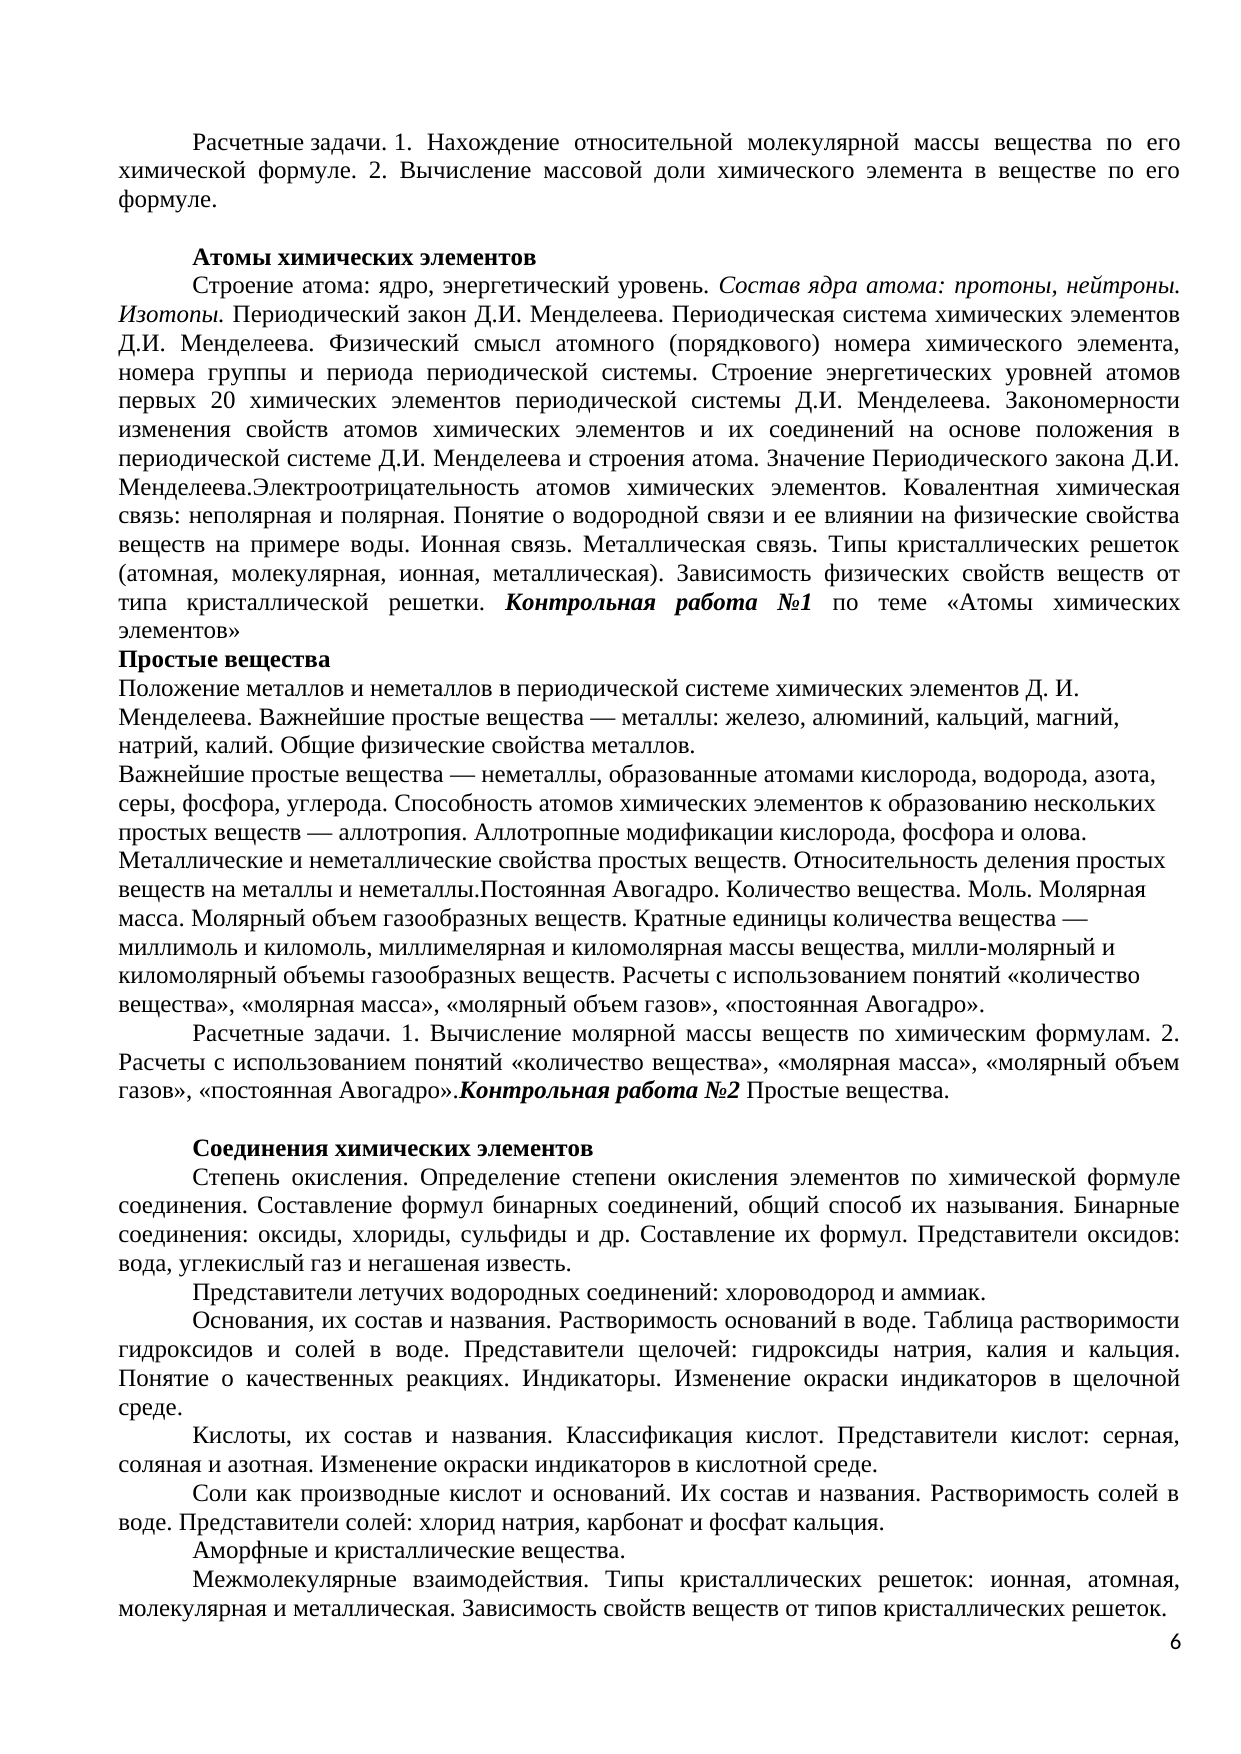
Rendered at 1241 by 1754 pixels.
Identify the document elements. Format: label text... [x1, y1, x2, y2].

text Соли как производные кислот и оснований. Их состав и названия. Растворимость солей в воде. Представители солей: хлорид натрия, карбонат и фосфат кальция. [118, 1478, 1181, 1535]
text Расчетные задачи. 1. Вычисление молярной массы веществ по химическим формулам. 2. Расчеты с использованием понятий «количество вещества», «молярная масса», «молярный объем газов», «постоянная Авогадро».Контрольная работа №2 Простые вещества. [118, 1018, 1181, 1104]
text Межмолекулярные взаимодействия. Типы кристаллических решеток: ионная, атомная, молекулярная и металлическая. Зависимость свойств веществ от типов кристаллических решеток. [118, 1564, 1181, 1622]
text Расчетные задачи. 1. Нахождение относительной молекулярной массы вещества по его химической формуле. 2. Вычисление массовой доли химического элемента в веществе по его формуле. [118, 127, 1181, 213]
text Представители летучих водородных соединений: хлороводород и аммиак. [118, 1277, 1181, 1305]
text Атомы химических элементов [118, 242, 1181, 270]
text Аморфные и кристаллические вещества. [118, 1535, 1181, 1564]
text Простые вещества [118, 644, 1181, 673]
text Степень окисления. Определение степени окисления элементов по химической формуле соединения. Составление формул бинарных соединений, общий способ их называния. Бинарные соединения: оксиды, хлориды, сульфиды и др. Составление их формул. Представители оксидов: вода, углекислый газ и негашеная известь. [118, 1162, 1181, 1277]
text Кислоты, их состав и названия. Классификация кислот. Представители кислот: серная, соляная и азотная. Изменение окраски индикаторов в кислотной среде. [118, 1420, 1181, 1478]
text Основания, их состав и названия. Растворимость оснований в воде. Таблица растворимости гидроксидов и солей в воде. Представители щелочей: гидроксиды натрия, калия и кальция. Понятие о качественных реакциях. Индикаторы. Изменение окраски индикаторов в щелочной среде. [118, 1305, 1181, 1420]
text Соединения химических элементов [118, 1133, 1181, 1162]
text Строение атома: ядро, энергетический уровень. Состав ядра атома: протоны, нейтроны. Изотопы. Периодический закон Д.И. Менделеева. Периодическая система химических элементов Д.И. Менделеева. Физический смысл атомного (порядкового) номера химического элемента, номера группы и периода периодической системы. Строение энергетических уровней атомов первых 20 химических элементов периодической системы Д.И. Менделеева. Закономерности изменения свойств атомов химических элементов и их соединений на основе положения в периодической системе Д.И. Менделеева и строения атома. Значение Периодического закона Д.И. Менделеева.Электроотрицательность атомов химических элементов. Ковалентная химическая связь: неполярная и полярная. Понятие о водородной связи и ее влиянии на физические свойства веществ на примере воды. Ионная связь. Металлическая связь. Типы кристаллических решеток (атомная, молекулярная, ионная, металлическая). Зависимость физических свойств веществ от типа кристаллической решетки. Контрольная работа №1 по теме «Атомы химических элементов» [118, 270, 1181, 644]
text Важнейшие простые вещества — неметаллы, образованные атомами кислорода, водорода, азота, серы, фосфора, углерода. Способность атомов химических элементов к образованию нескольких простых веществ — аллотропия. Аллотропные модификации кислорода, фосфора и олова. Металлические и неметаллические свойства простых веществ. Относительность деления простых веществ на металлы и неметаллы.Постоянная Авогадро. Количество вещества. Моль. Молярная масса. Молярный объем газообразных веществ. Кратные единицы количества вещества — миллимоль и киломоль, миллимелярная и киломолярная массы вещества, милли-молярный и киломолярный объемы газообразных веществ. Расчеты с использованием понятий «количество вещества», «молярная масса», «молярный объем газов», «постоянная Авогадро». [118, 759, 1181, 1018]
text Положение металлов и неметаллов в периодической системе химических элементов Д. И. Менделеева. Важнейшие простые вещества — металлы: железо, алюминий, кальций, магний, натрий, калий. Общие физические свойства металлов. [118, 673, 1181, 759]
